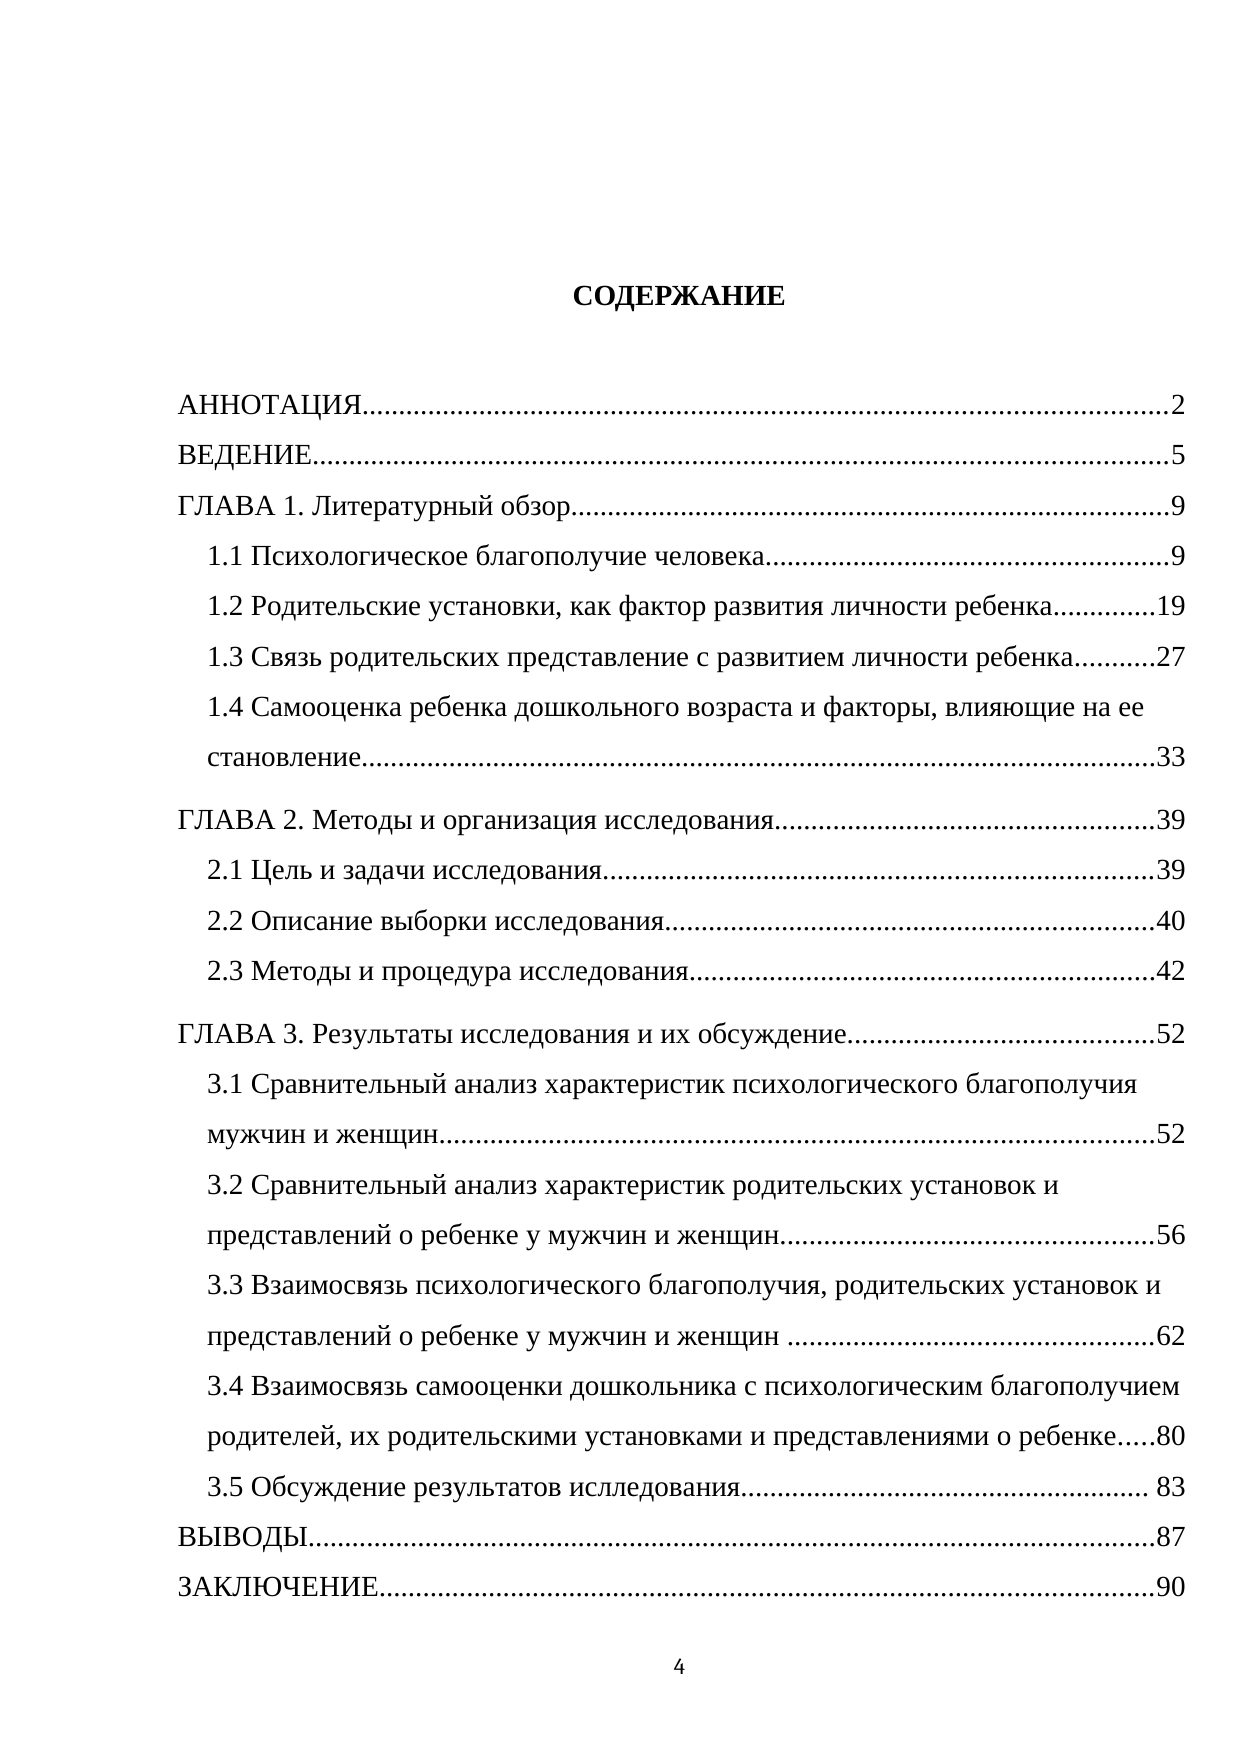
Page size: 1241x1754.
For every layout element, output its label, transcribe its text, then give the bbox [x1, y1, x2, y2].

text 2.1 Цель и задачи исследования. 39 [207, 852, 1181, 886]
text 3.1 Сравнительный анализ характеристик психологического благополучия мужчин и женщин 52 [207, 1066, 1181, 1150]
text СОДЕРЖАНИЕ [177, 278, 1181, 312]
text ЗАКЛЮЧЕНИЕ 90 [177, 1569, 1181, 1603]
text 1.4 Самооценка ребенка дошкольного возраста и факторы, влияющие на ее становление. 33 [207, 689, 1181, 773]
text ВЫВОДЫ 87 [177, 1519, 1181, 1552]
text ГЛАВА 1. Литературный обзор 9 [177, 488, 1181, 521]
text 2.2 Описание выборки исследования. 40 [207, 903, 1181, 936]
text 1.3 Связь родительских представление с развитием личности ребенка 27 [207, 639, 1181, 672]
text 2.3 Методы и процедура исследования 42 [207, 953, 1181, 987]
text АННОТАЦИЯ 2 [177, 387, 1181, 421]
text 3.2 Сравнительный анализ характеристик родительских установок и представлений о ребенке у мужчин и женщин. 56 [207, 1167, 1181, 1251]
text ВЕДЕНИЕ. 5 [177, 437, 1181, 471]
text 3.4 Взаимосвязь самооценки дошкольника с психологическим благополучием родителей, их родительскими установками и представлениями о ребенке 80 [207, 1368, 1181, 1452]
text 3.3 Взаимосвязь психологического благополучия, родительских установок и представлений о ребенке у мужчин и женщин 62 [207, 1267, 1181, 1351]
text 1.2 Родительские установки, как фактор развития личности ребенка 19 [207, 588, 1181, 622]
text 3.5 Обсуждение результатов ислледования 83 [207, 1469, 1181, 1502]
text 1.1 Психологическое благополучие человека. 9 [207, 538, 1181, 572]
text ГЛАВА 2. Методы и организация исследования. 39 [177, 802, 1181, 836]
text ГЛАВА 3. Результаты исследования и их обсуждение. 52 [177, 1016, 1181, 1049]
